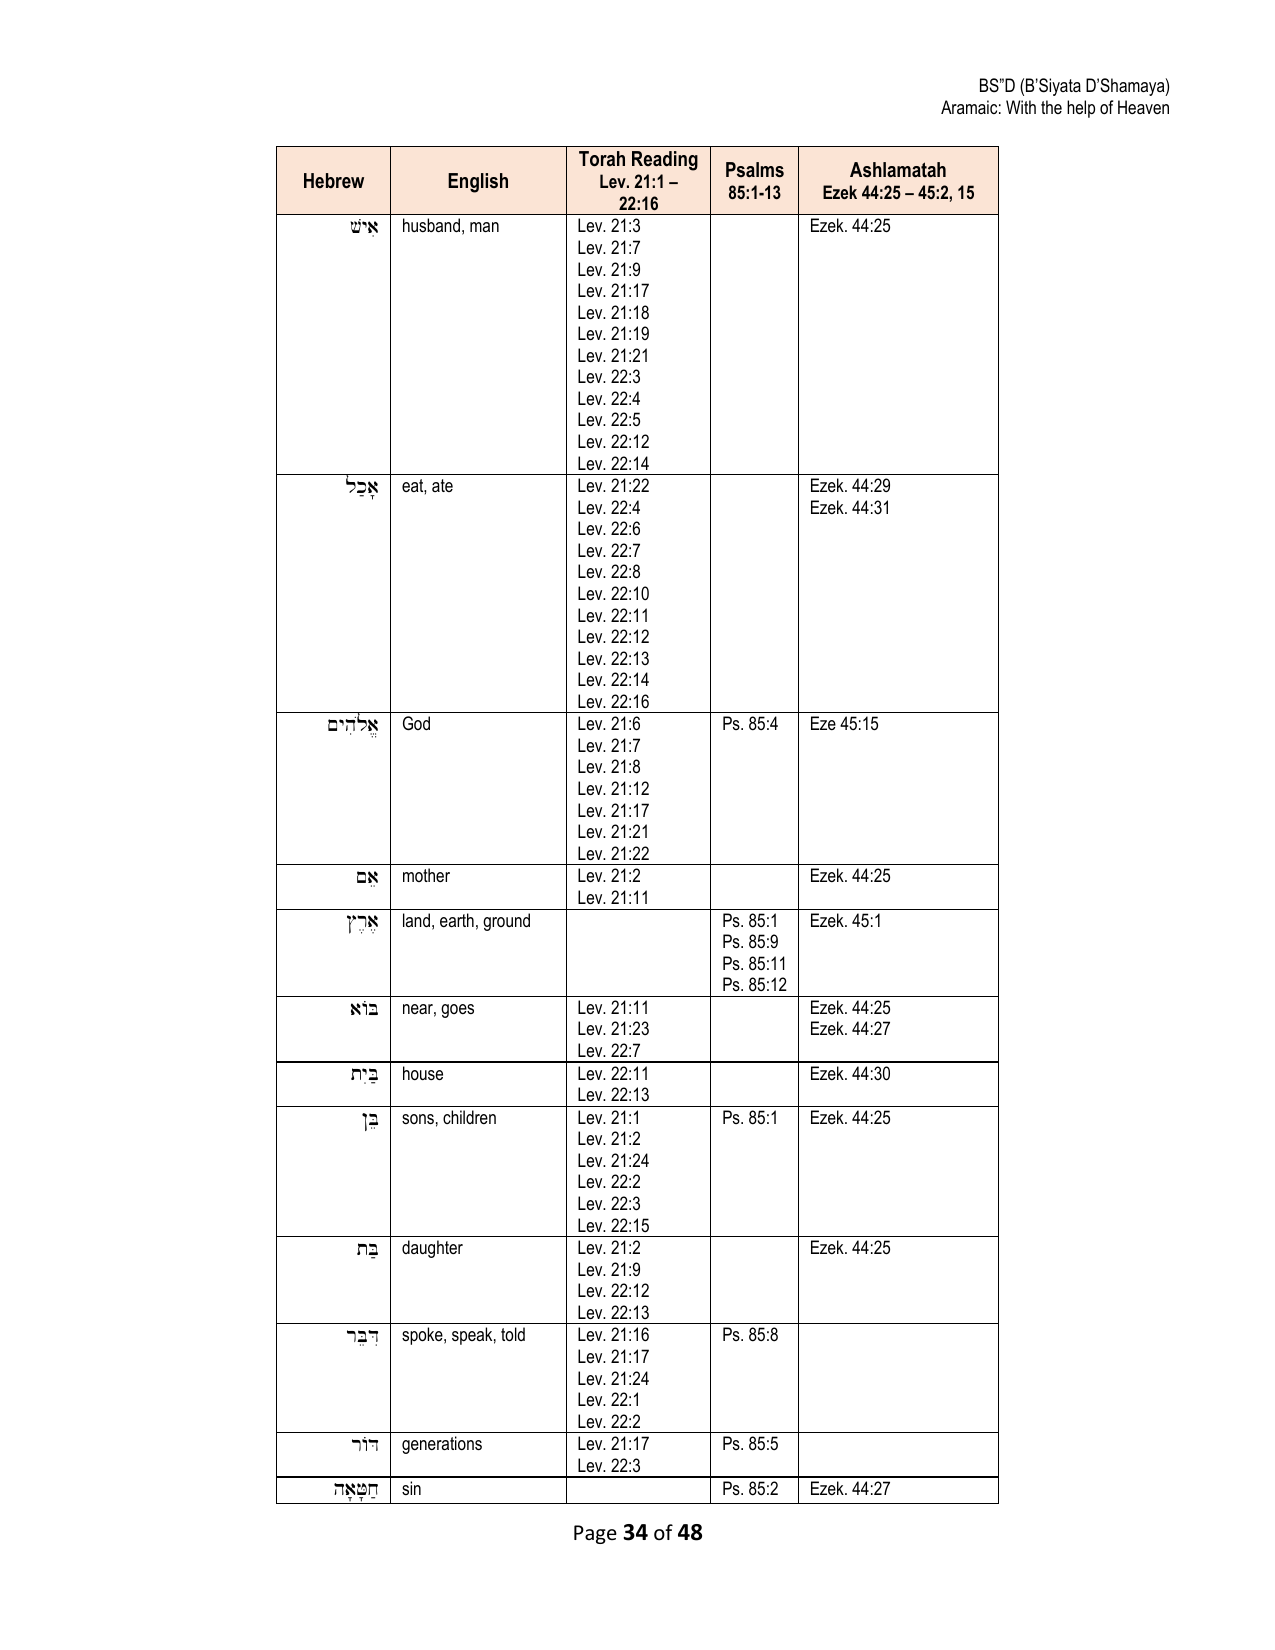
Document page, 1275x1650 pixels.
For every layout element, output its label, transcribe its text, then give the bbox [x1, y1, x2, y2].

table_cell Ezek. 44:29 Ezek. 44:31 [799, 475, 998, 712]
table_cell eat, ate [391, 475, 566, 712]
table_header Torah Reading Lev. 21:1 – 22:16 [567, 147, 710, 214]
table_cell sons, children [391, 1107, 566, 1236]
table_cell Ps. 85:1 [711, 1107, 798, 1236]
table_cell Lev. 21:3 Lev. 21:7 Lev. 21:9 Lev. 21:17 Lev. 21:18 Lev. 21:19 Lev. 21:21 Lev. 22:3 Lev. 22:4 Lev. 22:5 Lev. 22:12 Lev. 22:14 [567, 215, 710, 474]
table_cell God [391, 713, 566, 864]
table_cell [711, 865, 798, 908]
table_cell Ezek. 45:1 [799, 910, 998, 996]
table_cell [711, 1237, 798, 1323]
table_cell rAD [277, 1433, 390, 1476]
table_cell Ps. 85:8 [711, 1324, 798, 1432]
table_cell Ezek. 44:30 [799, 1063, 998, 1106]
table_header Psalms 85:1-13 [711, 147, 798, 214]
table_cell [711, 215, 798, 474]
table_cell ~yhil{a/ [277, 713, 390, 864]
table_cell Lev. 21:2 Lev. 21:9 Lev. 22:12 Lev. 22:13 [567, 1237, 710, 1323]
table_cell Ps. 85:2 [711, 1478, 798, 1503]
table_cell ha'J'x; [277, 1478, 390, 1503]
table_cell #r,a, [277, 910, 390, 996]
table_cell Ezek. 44:25 [799, 1107, 998, 1236]
table_cell Ezek. 44:25 [799, 215, 998, 474]
table_cell Ezek. 44:25 Ezek. 44:27 [799, 997, 998, 1061]
table_cell Lev. 21:22 Lev. 22:4 Lev. 22:6 Lev. 22:7 Lev. 22:8 Lev. 22:10 Lev. 22:11 Lev. 22:12 Lev. 22:13 Lev. 22:14 Lev. 22:16 [567, 475, 710, 712]
table_cell sin [391, 1478, 566, 1503]
table_cell land, earth, ground [391, 910, 566, 996]
table_cell Ezek. 44:25 [799, 865, 998, 908]
table_cell [711, 475, 798, 712]
table_cell [711, 1063, 798, 1106]
table_cell aAB [277, 997, 390, 1061]
table_header Hebrew [277, 147, 390, 214]
table_cell Lev. 22:11 Lev. 22:13 [567, 1063, 710, 1106]
table_cell Lev. 21:11 Lev. 21:23 Lev. 22:7 [567, 997, 710, 1061]
table_cell mother [391, 865, 566, 908]
table_cell tyIB; [277, 1063, 390, 1106]
table_cell husband, man [391, 215, 566, 474]
table_cell [711, 997, 798, 1061]
table_cell [799, 1433, 998, 1476]
table_cell Lev. 21:1 Lev. 21:2 Lev. 21:24 Lev. 22:2 Lev. 22:3 Lev. 22:15 [567, 1107, 710, 1236]
table_cell daughter [391, 1237, 566, 1323]
table_cell Lev. 21:2 Lev. 21:11 [567, 865, 710, 908]
table_cell ~ae [277, 865, 390, 908]
table_cell [567, 1478, 710, 1503]
table_cell Lev. 21:17 Lev. 22:3 [567, 1433, 710, 1476]
table_cell spoke, speak, told [391, 1324, 566, 1432]
table_cell Ps. 85:1 Ps. 85:9 Ps. 85:11 Ps. 85:12 [711, 910, 798, 996]
table_cell vyai [277, 215, 390, 474]
table_cell [799, 1324, 998, 1432]
table_cell Ezek. 44:25 [799, 1237, 998, 1323]
table_cell rBeDI [277, 1324, 390, 1432]
table_header English [391, 147, 566, 214]
table_cell house [391, 1063, 566, 1106]
table_cell Ps. 85:5 [711, 1433, 798, 1476]
table_header Ashlamatah Ezek 44:25 – 45:2, 15 [799, 147, 998, 214]
table_cell Lev. 21:16 Lev. 21:17 Lev. 21:24 Lev. 22:1 Lev. 22:2 [567, 1324, 710, 1432]
table_cell Lev. 21:6 Lev. 21:7 Lev. 21:8 Lev. 21:12 Lev. 21:17 Lev. 21:21 Lev. 21:22 [567, 713, 710, 864]
table_cell tB; [277, 1237, 390, 1323]
table_cell Eze 45:15 [799, 713, 998, 864]
table_cell Ezek. 44:27 Ezek. 44:29 [799, 1478, 998, 1503]
table_cell generations [391, 1433, 566, 1476]
table_cell near, goes [391, 997, 566, 1061]
table_cell lk;a' [277, 475, 390, 712]
table_cell Ps. 85:4 [711, 713, 798, 864]
table_cell !Be [277, 1107, 390, 1236]
table_cell [567, 910, 710, 996]
